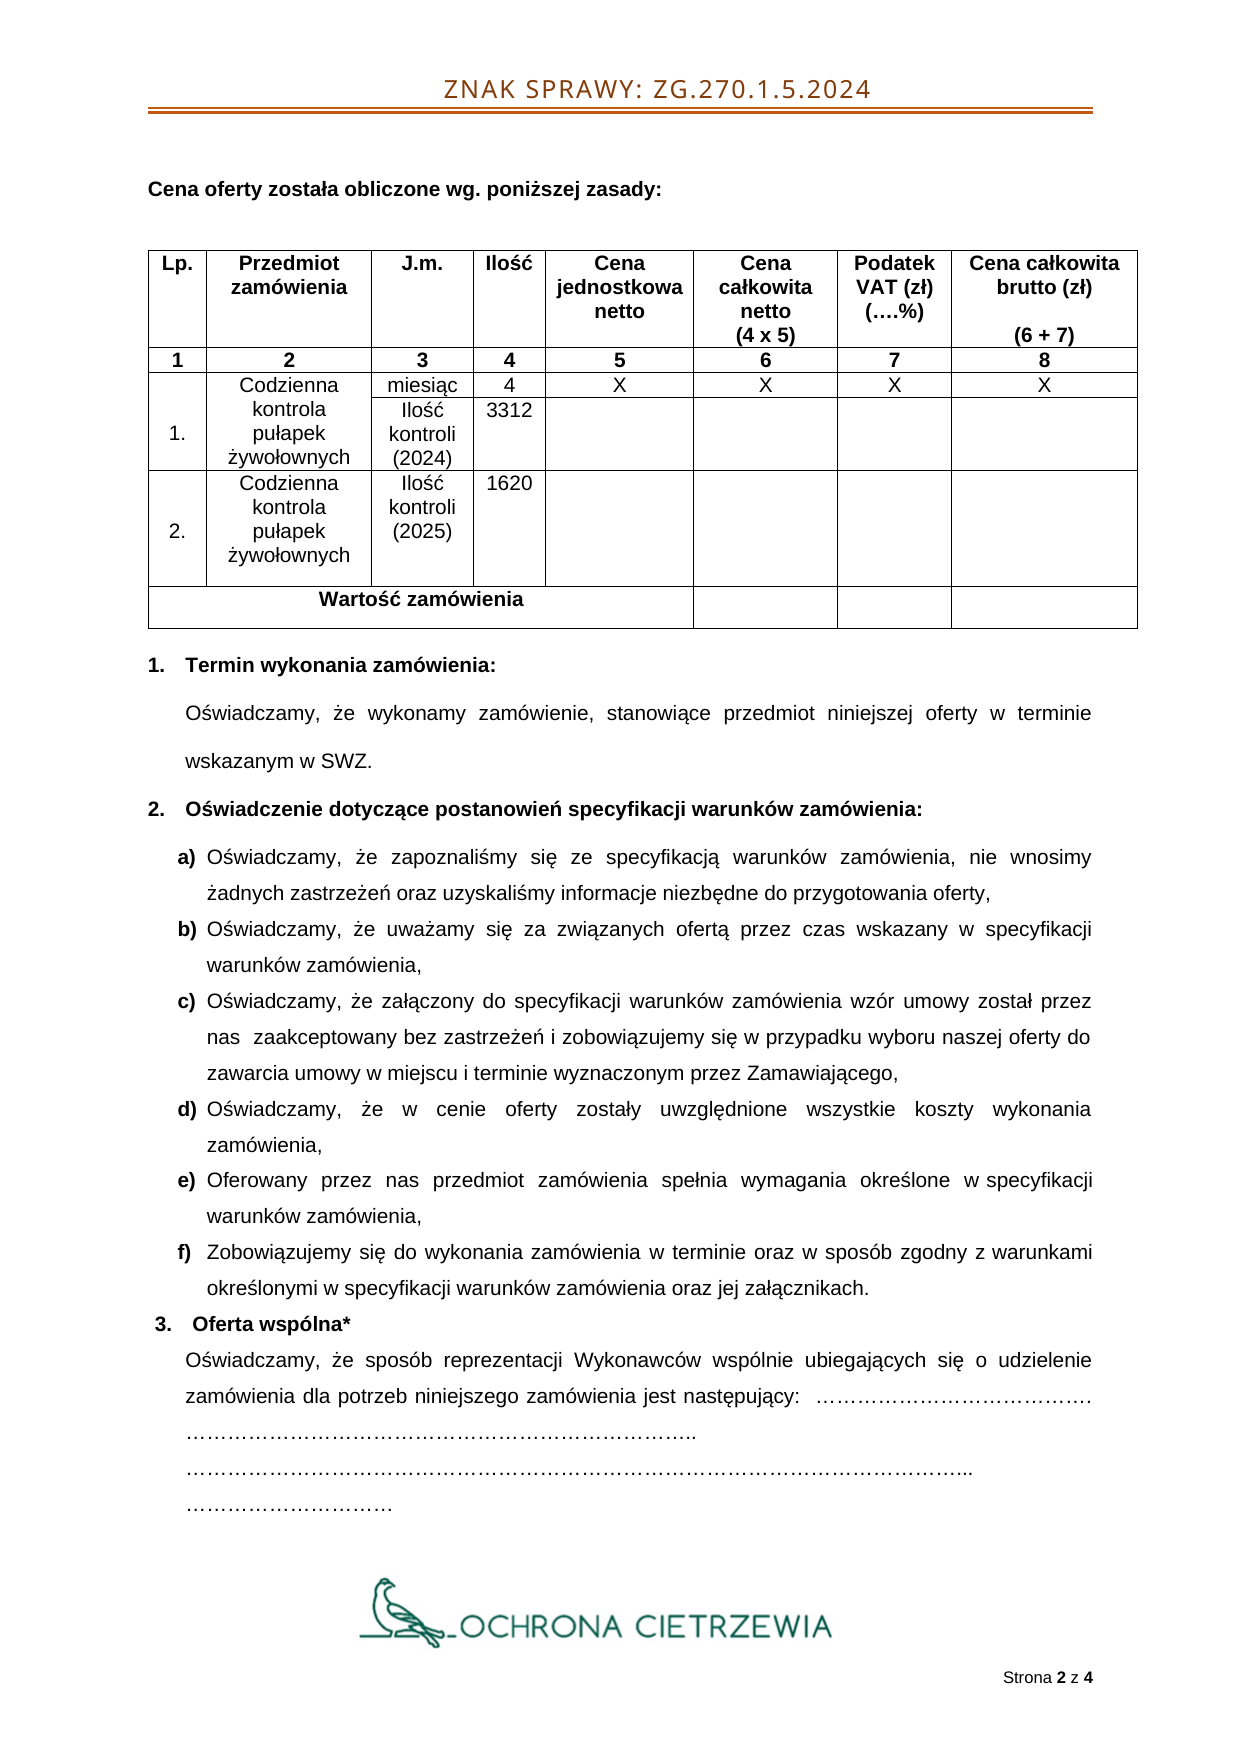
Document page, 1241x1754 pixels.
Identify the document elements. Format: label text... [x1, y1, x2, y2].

table_cell 5 [546, 348, 693, 372]
table_header Cena całkowita netto (4 x 5) [694, 251, 837, 347]
table_cell 4 [474, 373, 545, 397]
list Oferowany przez nas przedmiot zamówienia spełnia wymagania określone w specyfikacji warunków zamówienia, [177, 1168, 1093, 1228]
table_cell [952, 398, 1137, 470]
table_cell X [546, 373, 693, 397]
table_cell [838, 587, 951, 628]
table_cell miesiąc [372, 373, 473, 397]
picture [335, 1555, 855, 1669]
table_cell 3 [372, 348, 473, 372]
table_cell 2. [149, 471, 206, 586]
table_cell 2 [207, 348, 371, 372]
text Oświadczamy, że sposób reprezentacji Wykonawców wspólnie ubiegających się o udzielenie zamówienia dla potrzeb niniejszego zamówienia jest następujący: ………………………………….………………………………………………………………..…………………………………………………………………………………………………...………………………… [185, 1348, 1093, 1516]
table_cell Ilość kontroli (2024) [372, 398, 473, 470]
table_cell Codzienna kontrola pułapek żywołownych [207, 373, 371, 470]
list Oświadczenie dotyczące postanowień specyfikacji warunków zamówienia: [148, 797, 1093, 821]
table_cell [694, 471, 837, 586]
table_cell 4 [474, 348, 545, 372]
text Cena oferty została obliczone wg. poniższej zasady: [148, 177, 1093, 201]
list Zobowiązujemy się do wykonania zamówienia w terminie oraz w sposób zgodny z warunkami określonymi w specyfikacji warunków zamówienia oraz jej załącznikach. [177, 1240, 1093, 1300]
table_cell [838, 398, 951, 470]
list Termin wykonania zamówienia: [148, 653, 1093, 677]
table_cell X [952, 373, 1137, 397]
table_cell [694, 398, 837, 470]
table_cell Ilość kontroli (2025) [372, 471, 473, 586]
table_cell 6 [694, 348, 837, 372]
table_cell 1620 [474, 471, 545, 586]
table_header Przedmiot zamówienia [207, 251, 371, 347]
list Oświadczamy, że załączony do specyfikacji warunków zamówienia wzór umowy został przez nas zaakceptowany bez zastrzeżeń i zobowiązujemy się w przypadku wyboru naszej oferty do zawarcia umowy w miejscu i terminie wyznaczonym przez Zamawiającego, [177, 989, 1093, 1084]
table_header Cena jednostkowa netto [546, 251, 693, 347]
table_header Lp. [149, 251, 206, 347]
table_header Ilość [474, 251, 545, 347]
list Oświadczamy, że uważamy się za związanych ofertą przez czas wskazany w specyfikacji warunków zamówienia, [177, 917, 1093, 977]
table_cell 3312 [474, 398, 545, 470]
table_header J.m. [372, 251, 473, 347]
table_cell X [838, 373, 951, 397]
table_cell [546, 398, 693, 470]
table_cell Codzienna kontrola pułapek żywołownych [207, 471, 371, 586]
table_cell [952, 471, 1137, 586]
table_header Podatek VAT (zł) (….%) [838, 251, 951, 347]
table_cell [546, 471, 693, 586]
list Oświadczamy, że w cenie oferty zostały uwzględnione wszystkie koszty wykonania zamówienia, [177, 1096, 1093, 1156]
list Oświadczamy, że zapoznaliśmy się ze specyfikacją warunków zamówienia, nie wnosimy żadnych zastrzeżeń oraz uzyskaliśmy informacje niezbędne do przygotowania oferty, [177, 845, 1093, 905]
table_cell 1. [149, 373, 206, 470]
table_cell Wartość zamówienia [149, 587, 693, 628]
table_cell [694, 587, 837, 628]
list Oświadczamy, że wykonamy zamówienie, stanowiące przedmiot niniejszej oferty w terminie wskazanym w SWZ. [185, 701, 1093, 773]
table_cell [838, 471, 951, 586]
table_cell X [694, 373, 837, 397]
table_header Cena całkowita brutto (zł) (6 + 7) [952, 251, 1137, 347]
table_cell 7 [838, 348, 951, 372]
table_cell [952, 587, 1137, 628]
table_cell 8 [952, 348, 1137, 372]
table_cell 1 [149, 348, 206, 372]
list Oferta wspólna* [154, 1312, 1093, 1336]
